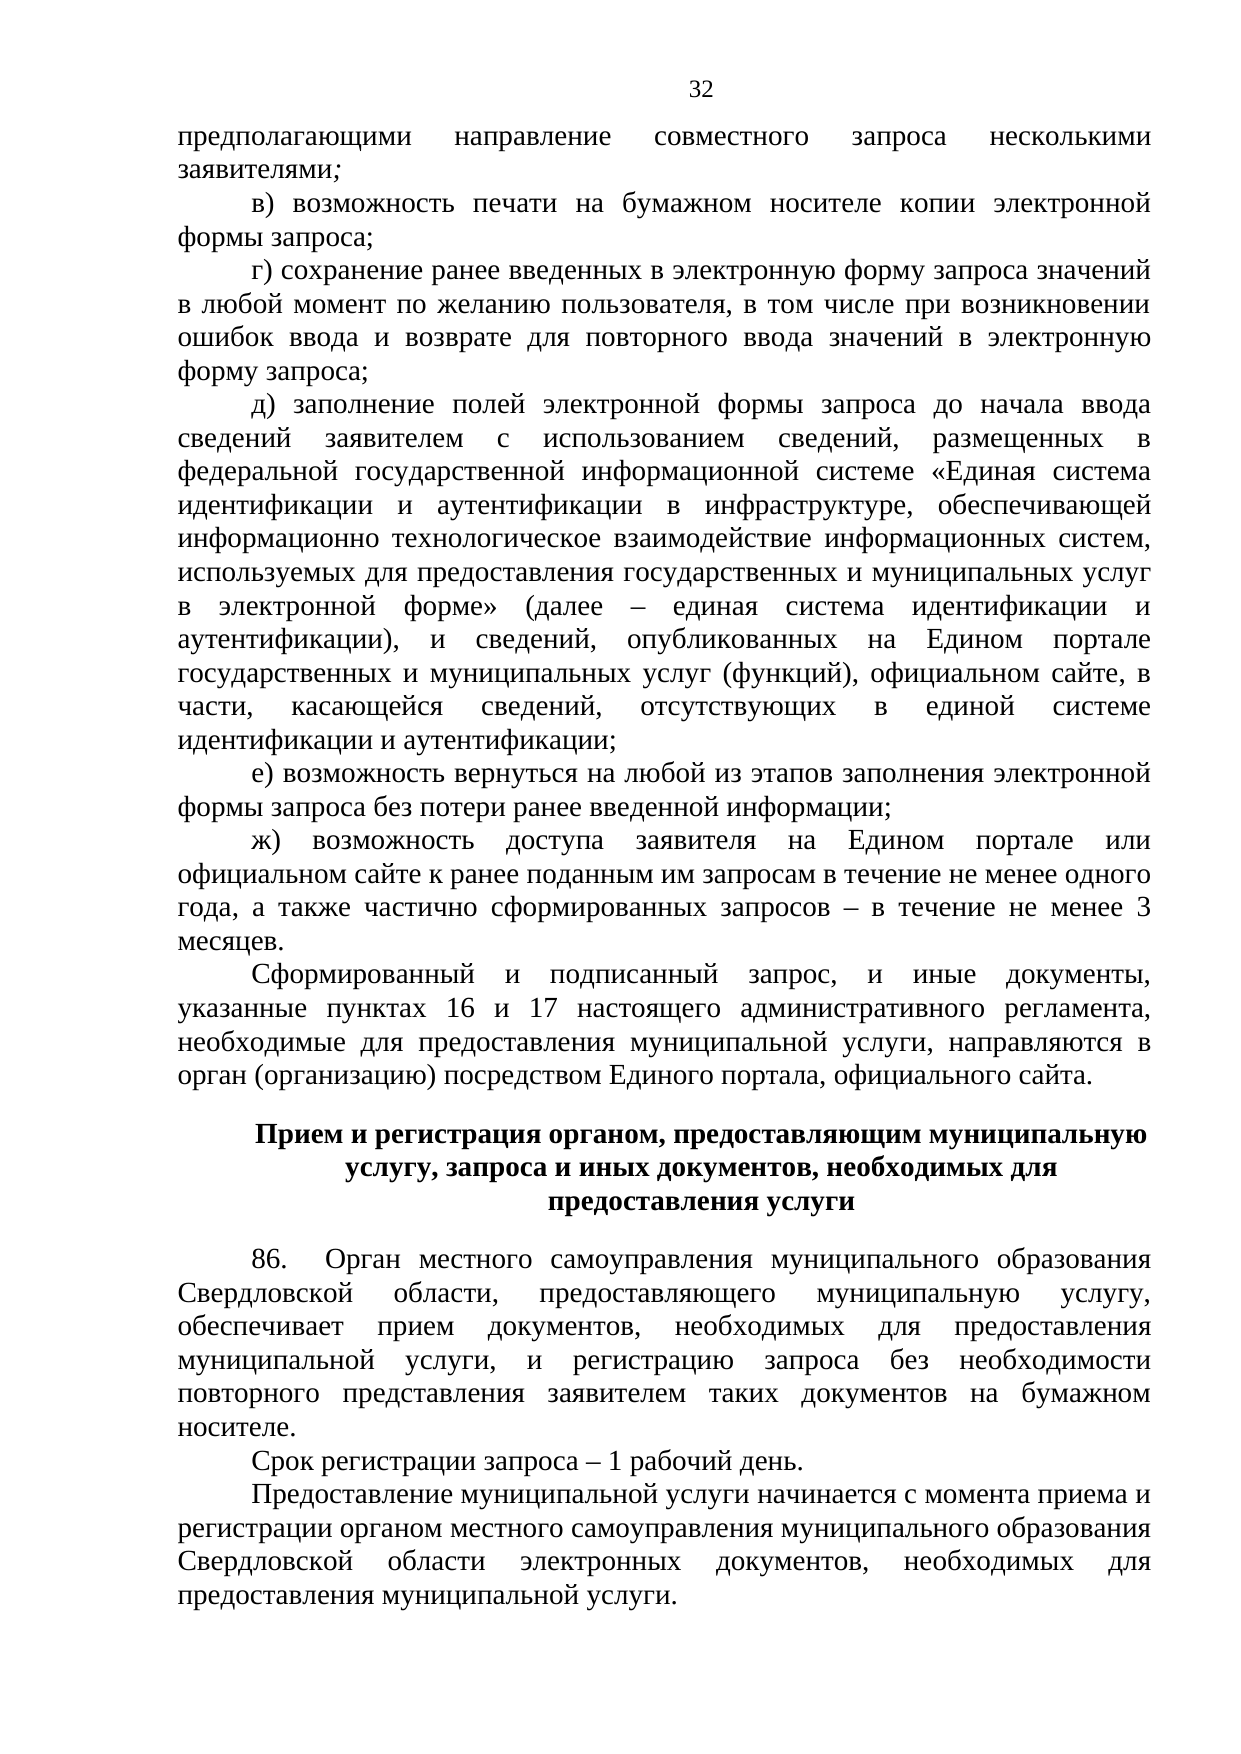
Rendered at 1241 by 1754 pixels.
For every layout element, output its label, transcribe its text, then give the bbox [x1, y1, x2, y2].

text г) сохранение ранее введенных в электронную форму запроса значений в любой момент по желанию пользователя, в том числе при возникновении ошибок ввода и возврате для повторного ввода значений в электронную форму запроса; [177, 252, 1152, 386]
list Орган местного самоуправления муниципального образования Свердловской области, предоставляющего муниципальную услугу, обеспечивает прием документов, необходимых для предоставления муниципальной услуги, и регистрацию запроса без необходимости повторного представления заявителем таких документов на бумажном носителе. [177, 1241, 1152, 1443]
text ж) возможность доступа заявителя на Едином портале или официальном сайте к ранее поданным им запросам в течение не менее одного года, а также частично сформированных запросов – в течение не менее 3 месяцев. [177, 822, 1152, 957]
text е) возможность вернуться на любой из этапов заполнения электронной формы запроса без потери ранее введенной информации; [177, 755, 1152, 822]
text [177, 118, 1152, 185]
text в) возможность печати на бумажном носителе копии электронной формы запроса; [177, 185, 1152, 252]
text Срок регистрации запроса – 1 рабочий день. [177, 1443, 1152, 1476]
text Прием и регистрация органом, предоставляющим муниципальную услугу, запроса и иных документов, необходимых для предоставления услуги [251, 1116, 1152, 1216]
text Сформированный и подписанный запрос, и иные документы, указанные пунктах 16 и 17 настоящего административного регламента, необходимые для предоставления муниципальной услуги, направляются в орган (организацию) посредством Единого портала, официального сайта. [177, 957, 1152, 1091]
text Предоставление муниципальной услуги начинается с момента приема и регистрации органом местного самоуправления муниципального образования Свердловской области электронных документов, необходимых для предоставления муниципальной услуги. [177, 1476, 1152, 1610]
text д) заполнение полей электронной формы запроса до начала ввода сведений заявителем с использованием сведений, размещенных в федеральной государственной информационной системе «Единая система идентификации и аутентификации в инфраструктуре, обеспечивающей информационно технологическое взаимодействие информационных систем, используемых для предоставления государственных и муниципальных услуг в электронной форме» (далее – единая система идентификации и аутентификации), и сведений, опубликованных на Едином портале государственных и муниципальных услуг (функций), официальном сайте, в части, касающейся сведений, отсутствующих в единой системе идентификации и аутентификации; [177, 386, 1152, 755]
